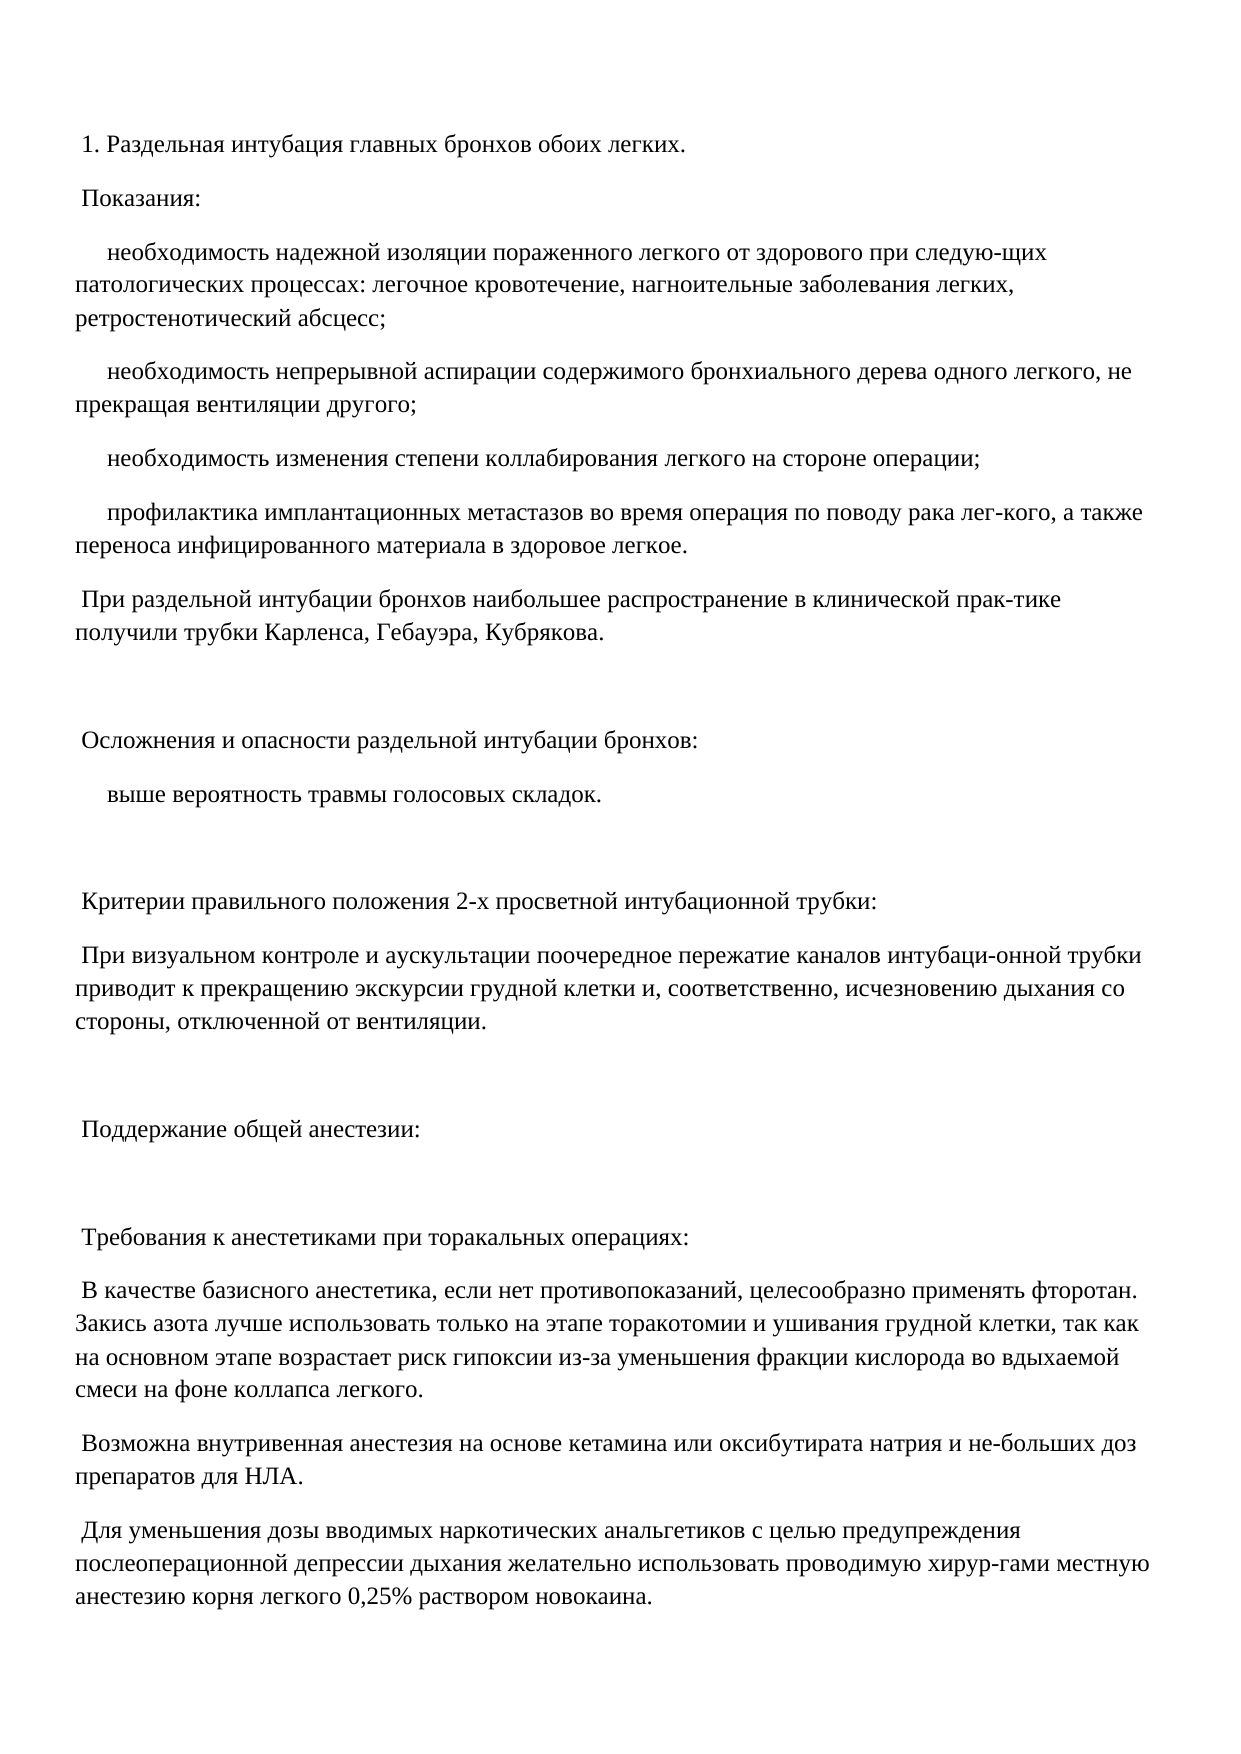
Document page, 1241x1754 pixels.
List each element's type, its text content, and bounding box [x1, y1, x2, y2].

text Осложнения и опасности раздельной интубации бронхов: [75, 725, 1165, 753]
text  выше вероятность травмы голосовых складок. [75, 779, 1165, 807]
text 1. Раздельная интубация главных бронхов обоих легких. [75, 129, 1165, 158]
text  необходимость непрерывной аспирации содержимого бронхиального дерева одного легкого, не прекращая вентиляции другого; [75, 356, 1165, 418]
text При раздельной интубации бронхов наибольшее распространение в клинической прак-тике получили трубки Карленса, Гебауэра, Кубрякова. [75, 584, 1165, 646]
text При визуальном контроле и аускультации поочередное пережатие каналов интубаци-онной трубки приводит к прекращению экскурсии грудной клетки и, соответственно, исчезновению дыхания со стороны, отключенной от вентиляции. [75, 940, 1165, 1035]
text Для уменьшения дозы вводимых наркотических анальгетиков с целью предупреждения послеоперационной депрессии дыхания желательно использовать проводимую хирур-гами местную анестезию корня легкого 0,25% раствором новокаина. [75, 1515, 1165, 1610]
text Поддержание общей анестезии: [75, 1114, 1165, 1143]
text В качестве базисного анестетика, если нет противопоказаний, целесообразно применять фторотан. Закись азота лучше использовать только на этапе торакотомии и ушивания грудной клетки, так как на основном этапе возрастает риск гипоксии из-за уменьшения фракции кислорода во вдыхаемой смеси на фоне коллапса легкого. [75, 1276, 1165, 1403]
text  необходимость изменения степени коллабирования легкого на стороне операции; [75, 443, 1165, 472]
text Критерии правильного положения 2-х просветной интубационной трубки: [75, 886, 1165, 915]
text Возможна внутривенная анестезия на основе кетамина или оксибутирата натрия и не-больших доз препаратов для НЛА. [75, 1428, 1165, 1490]
text Требования к анестетиками при торакальных операциях: [75, 1222, 1165, 1250]
text  профилактика имплантационных метастазов во время операция по поводу рака лег-кого, а также переноса инфицированного материала в здоровое легкое. [75, 497, 1165, 559]
text  необходимость надежной изоляции пораженного легкого от здорового при следую-щих патологических процессах: легочное кровотечение, нагноительные заболевания легких, ретростенотический абсцесс; [75, 237, 1165, 331]
text Показания: [75, 183, 1165, 211]
